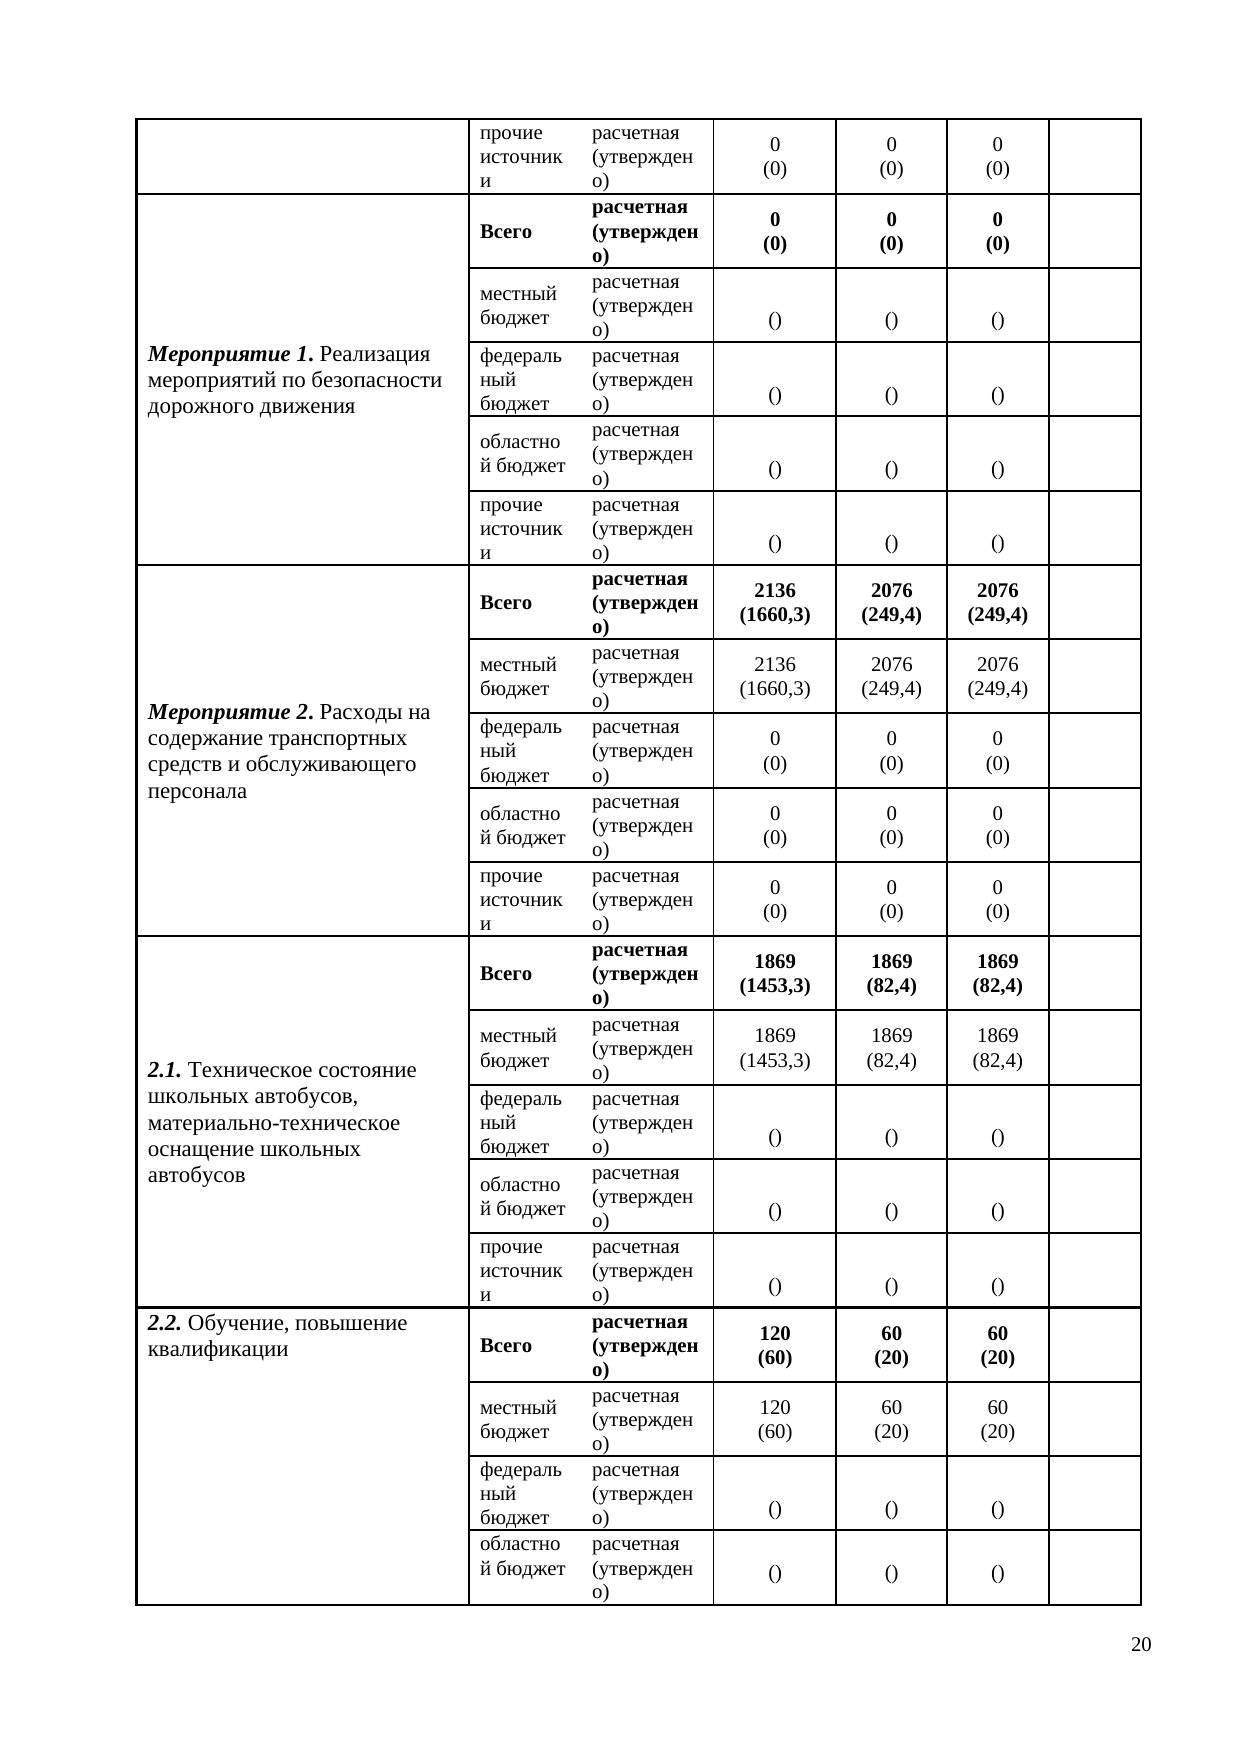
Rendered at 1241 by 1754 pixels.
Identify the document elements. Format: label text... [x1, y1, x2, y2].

table_cell () [714, 492, 835, 564]
table_cell расчетная (утверждено) [581, 343, 713, 415]
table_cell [581, 120, 713, 192]
table_cell расчетная (утверждено) [581, 1160, 713, 1232]
table_cell 0 (0) [948, 789, 1048, 861]
table_cell 0 (0) [837, 863, 946, 935]
table_cell Всего [470, 566, 581, 638]
table_cell 0 (0) [837, 120, 946, 192]
table_cell расчетная (утверждено) [581, 714, 713, 787]
table_cell расчетная (утверждено) [581, 566, 713, 638]
table_cell 1869 (1453,3) [714, 937, 835, 1009]
table_cell 1869 (82,4) [948, 937, 1048, 1009]
table_cell прочие источники [470, 863, 581, 935]
table_cell 60 (20) [837, 1383, 946, 1455]
table_cell [1050, 1160, 1140, 1232]
table_cell () [948, 417, 1048, 489]
table_cell 1869 (1453,3) [714, 1011, 835, 1084]
table_cell [1050, 640, 1140, 712]
table_cell расчетная (утверждено) [581, 1457, 713, 1529]
table_cell [1050, 789, 1140, 861]
table_cell 2136 (1660,3) [714, 566, 835, 638]
table_cell () [948, 343, 1048, 415]
table_cell () [837, 1457, 946, 1529]
table_cell федеральный бюджет [470, 1457, 581, 1529]
table_cell областной бюджет [470, 789, 581, 861]
table_cell 0 (0) [837, 789, 946, 861]
table_cell федеральный бюджет [470, 1086, 581, 1158]
table_cell [1050, 566, 1140, 638]
table_cell [1050, 714, 1140, 787]
table_cell () [714, 269, 835, 341]
table_cell () [837, 343, 946, 415]
table_cell расчетная (утверждено) [581, 1234, 713, 1306]
table_cell 2.1. Техническое состояние школьных автобусов, материально-техническое оснащение школьных автобусов [138, 937, 468, 1306]
table_cell 2076 (249,4) [837, 640, 946, 712]
table_cell прочие источники [470, 1234, 581, 1306]
table_cell расчетная (утверждено) [581, 492, 713, 564]
table_cell () [948, 1457, 1048, 1529]
table_cell областной бюджет [470, 1160, 581, 1232]
table_cell расчетная (утверждено) [581, 1086, 713, 1158]
table_cell расчетная (утверждено) [581, 269, 713, 341]
table_cell [1050, 1383, 1140, 1455]
table_cell расчетная (утверждено) [581, 640, 713, 712]
table_cell () [948, 269, 1048, 341]
table_cell () [948, 1160, 1048, 1232]
table_cell федеральный бюджет [470, 343, 581, 415]
table_cell расчетная (утверждено) [581, 1383, 713, 1455]
table_cell [1050, 195, 1140, 267]
table_cell [1050, 269, 1140, 341]
table_cell 2136 (1660,3) [714, 640, 835, 712]
table_cell () [714, 1160, 835, 1232]
table_cell () [714, 417, 835, 489]
table_cell 0 (0) [714, 789, 835, 861]
table_cell () [714, 1531, 835, 1603]
table_cell расчетная (утверждено) [581, 417, 713, 489]
table_cell Мероприятие 2. Расходы на содержание транспортных средств и обслуживающего персонала [138, 566, 468, 935]
table_cell () [837, 269, 946, 341]
table_cell [1050, 863, 1140, 935]
table_cell 0 (0) [837, 195, 946, 267]
table_cell [1050, 1086, 1140, 1158]
table_cell местный бюджет [470, 269, 581, 341]
table_cell 0 (0) [948, 863, 1048, 935]
table_cell 0 (0) [714, 120, 835, 192]
table_cell 60 (20) [948, 1309, 1048, 1381]
table_cell областной бюджет [470, 417, 581, 489]
table_cell расчетная (утверждено) [581, 937, 713, 1009]
table_cell () [948, 492, 1048, 564]
table_cell [1050, 1234, 1140, 1306]
table_cell () [714, 1086, 835, 1158]
table_cell () [948, 1086, 1048, 1158]
table_cell () [837, 417, 946, 489]
table_cell 1869 (82,4) [948, 1011, 1048, 1084]
table_cell местный бюджет [470, 640, 581, 712]
table_cell расчетная (утверждено) [581, 1309, 713, 1381]
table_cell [581, 1531, 713, 1603]
table_cell 60 (20) [948, 1383, 1048, 1455]
table_cell () [837, 492, 946, 564]
table_cell расчетная (утверждено) [581, 195, 713, 267]
table_cell 120 (60) [714, 1309, 835, 1381]
table_cell 2076 (249,4) [837, 566, 946, 638]
table_cell [1050, 1457, 1140, 1529]
table_cell Мероприятие 1. Реализация мероприятий по безопасности дорожного движения [138, 195, 468, 564]
table_cell Всего [470, 1309, 581, 1381]
table_cell 0 (0) [714, 714, 835, 787]
table_cell 2076 (249,4) [948, 640, 1048, 712]
table_cell 1869 (82,4) [837, 1011, 946, 1084]
table_cell () [948, 1234, 1048, 1306]
table_cell 0 (0) [837, 714, 946, 787]
table_cell федеральный бюджет [470, 714, 581, 787]
table_cell () [714, 343, 835, 415]
table_cell 60 (20) [837, 1309, 946, 1381]
table_cell 0 (0) [714, 195, 835, 267]
table_cell Всего [470, 937, 581, 1009]
table_cell местный бюджет [470, 1383, 581, 1455]
table_cell расчетная (утверждено) [581, 789, 713, 861]
table_cell прочие источники [470, 492, 581, 564]
table_cell () [714, 1234, 835, 1306]
table_cell [1050, 1011, 1140, 1084]
table_cell 0 (0) [948, 195, 1048, 267]
table_cell () [837, 1160, 946, 1232]
table_cell () [837, 1234, 946, 1306]
table_cell [1050, 1309, 1140, 1381]
table_cell расчетная (утверждено) [581, 1011, 713, 1084]
table_cell 120 (60) [714, 1383, 835, 1455]
table_cell [1050, 1531, 1140, 1603]
table_cell 0 (0) [948, 120, 1048, 192]
table_cell () [837, 1086, 946, 1158]
table_cell 2.2. Обучение, повышение квалификации [138, 1309, 468, 1603]
table_cell расчетная (утверждено) [581, 863, 713, 935]
table_cell [1050, 417, 1140, 489]
table_cell [1050, 343, 1140, 415]
table_cell Всего [470, 195, 581, 267]
table_cell [1050, 120, 1140, 192]
table_cell 1869 (82,4) [837, 937, 946, 1009]
table_cell областной бюджет [470, 1531, 581, 1603]
table_cell [1050, 937, 1140, 1009]
table_cell 0 (0) [714, 863, 835, 935]
table_cell местный бюджет [470, 1011, 581, 1084]
table_cell [1050, 492, 1140, 564]
table_cell () [714, 1457, 835, 1529]
table_cell прочие источники [470, 120, 581, 192]
table_cell 2076 (249,4) [948, 566, 1048, 638]
table_cell 0 (0) [948, 714, 1048, 787]
table_cell [138, 120, 468, 192]
table_cell () [948, 1531, 1048, 1603]
table_cell () [837, 1531, 946, 1603]
